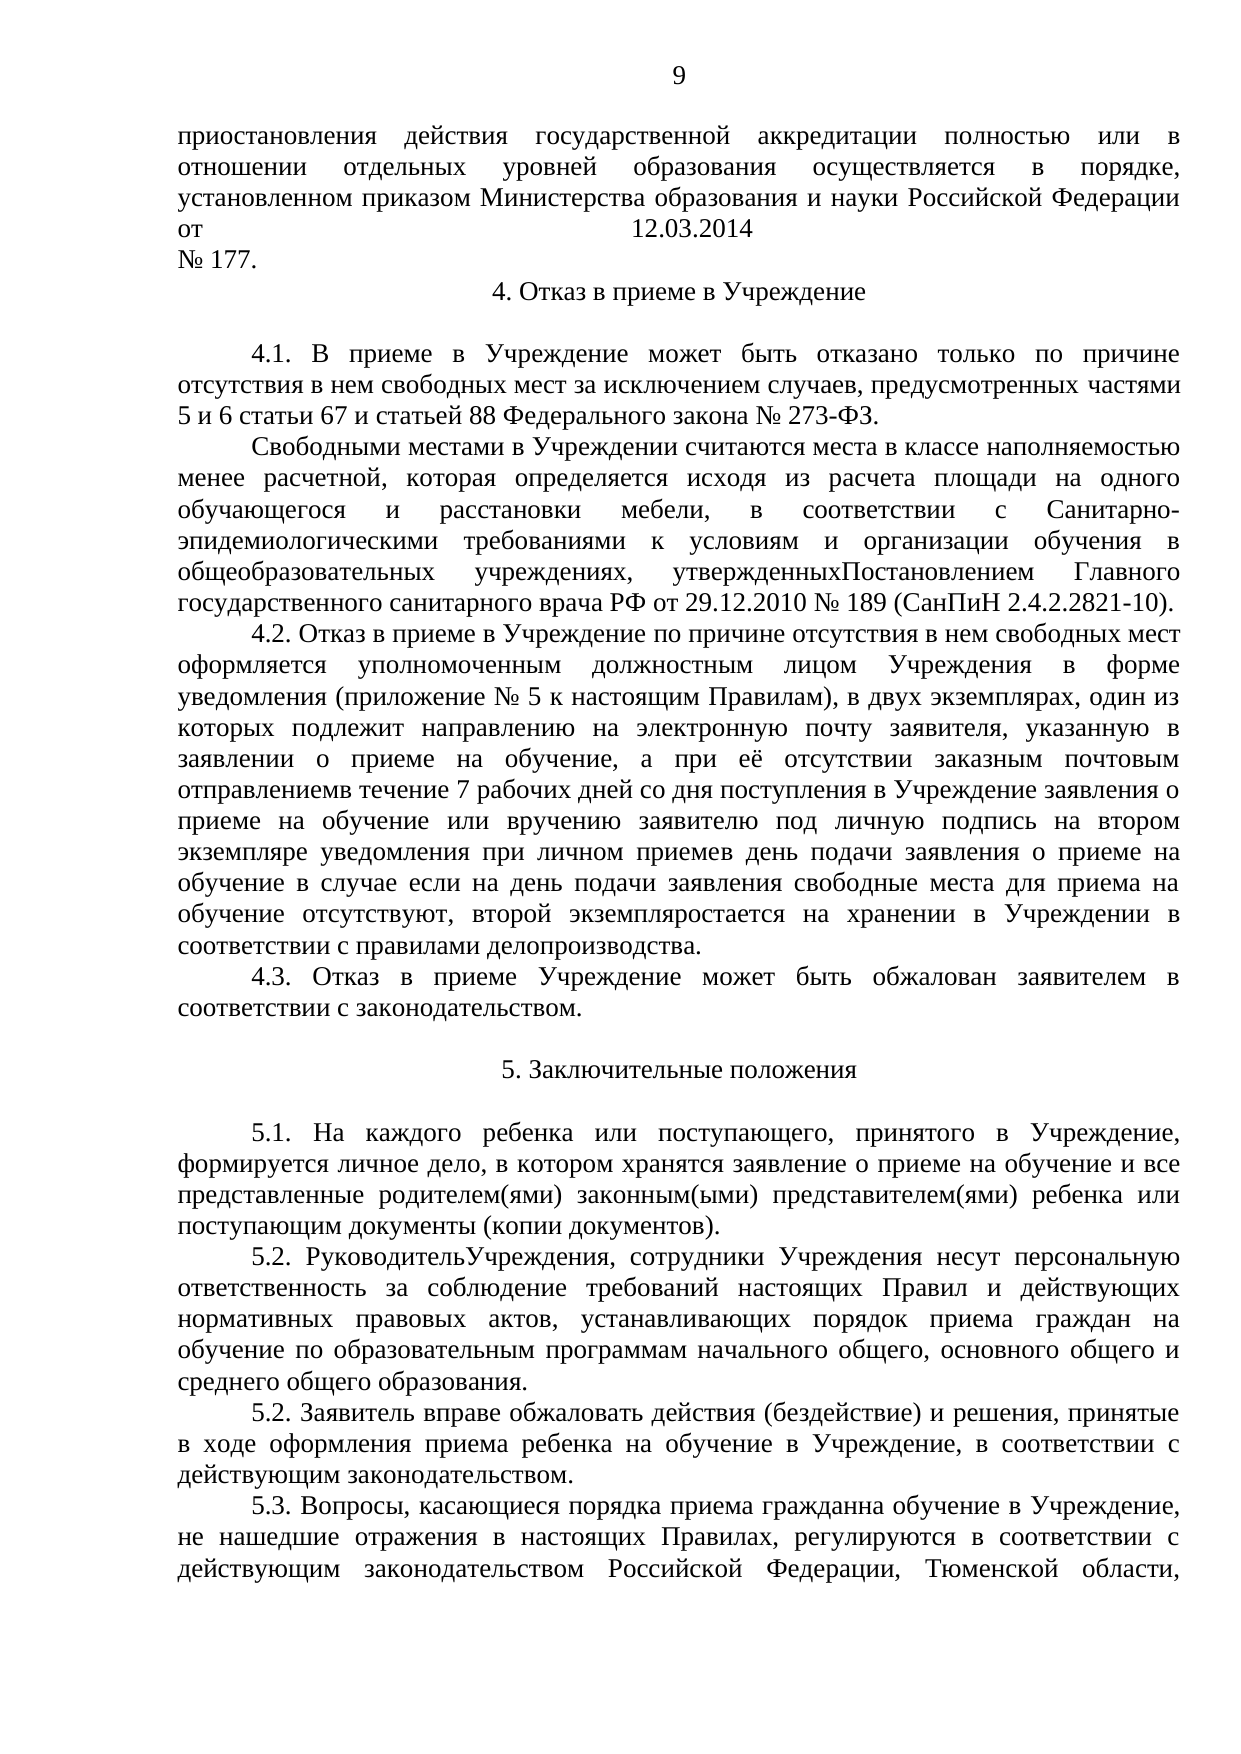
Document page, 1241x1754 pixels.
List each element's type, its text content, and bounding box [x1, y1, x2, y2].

text 5.2. Заявитель вправе обжаловать действия (бездействие) и решения, принятые в ходе оформления приема ребенка на обучение в Учреждение, в соответствии с действующим законодательством. [177, 1396, 1181, 1489]
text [177, 1489, 1181, 1583]
text 4.3. Отказ в приеме Учреждение может быть обжалован заявителем в соответствии с законодательством. [177, 960, 1181, 1022]
text 4.2. Отказ в приеме в Учреждение по причине отсутствия в нем свободных мест оформляется уполномоченным должностным лицом Учреждения в форме уведомления (приложение № 5 к настоящим Правилам), в двух экземплярах, один из которых подлежит направлению на электронную почту заявителя, указанную в заявлении о приеме на обучение, а при её отсутствии заказным почтовым отправлениемв течение 7 рабочих дней со дня поступления в Учреждение заявления о приеме на обучение или вручению заявителю под личную подпись на втором экземпляре уведомления при личном приемев день подачи заявления о приеме на обучение в случае если на день подачи заявления свободные места для приема на обучение отсутствуют, второй экземпляростается на хранении в Учреждении в соответствии с правилами делопроизводства. [177, 617, 1181, 960]
text Свободными местами в Учреждении считаются места в классе наполняемостью менее расчетной, которая определяется исходя из расчета площади на одного обучающегося и расстановки мебели, в соответствии с Санитарно-эпидемиологическими требованиями к условиям и организации обучения в общеобразовательных учреждениях, утвержденныхПостановлением Главного государственного санитарного врача РФ от 29.12.2010 № 189 (СанПиН 2.4.2.2821-10). [177, 430, 1181, 617]
text 5.2. РуководительУчреждения, сотрудники Учреждения несут персональную ответственность за соблюдение требований настоящих Правил и действующих нормативных правовых актов, устанавливающих порядок приема граждан на обучение по образовательным программам начального общего, основного общего и среднего общего образования. [177, 1240, 1181, 1396]
text 4.1. В приеме в Учреждение может быть отказано только по причине отсутствия в нем свободных мест за исключением случаев, предусмотренных частями 5 и 6 статьи 67 и статьей 88 Федерального закона № 273-ФЗ. [177, 337, 1181, 430]
text 5.1. На каждого ребенка или поступающего, принятого в Учреждение, формируется личное дело, в котором хранятся заявление о приеме на обучение и все представленные родителем(ями) законным(ыми) представителем(ями) ребенка или поступающим документы (копии документов). [177, 1116, 1181, 1240]
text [177, 119, 1181, 275]
text 4. Отказ в приеме в Учреждение [177, 275, 1181, 306]
text 5. Заключительные положения [177, 1053, 1181, 1084]
